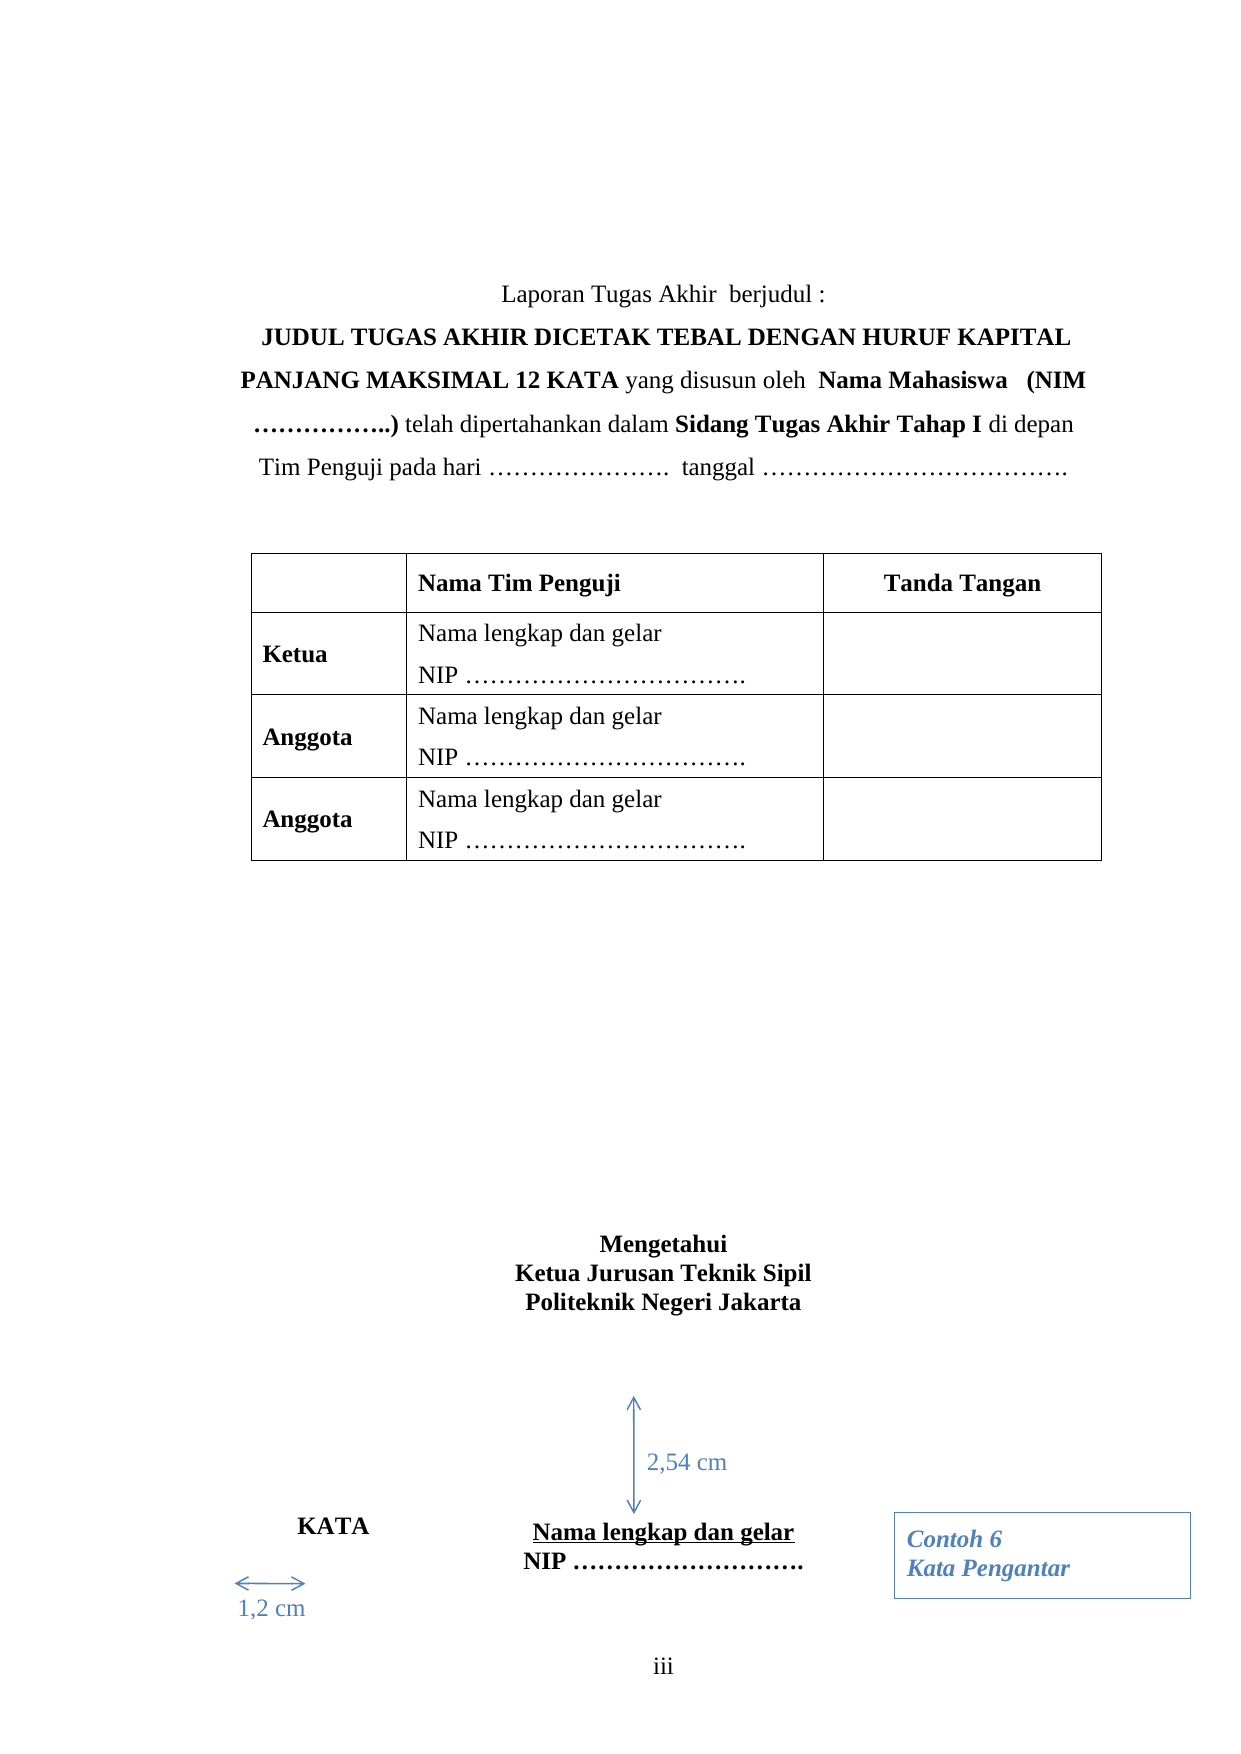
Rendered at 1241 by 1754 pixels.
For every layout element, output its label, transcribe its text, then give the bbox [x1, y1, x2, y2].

table_cell Anggota [252, 695, 406, 777]
table_cell Nama lengkap dan gelar [407, 778, 823, 818]
table_cell NIP ……………………………. [407, 653, 823, 694]
table_cell [824, 613, 1101, 694]
text JUDUL TUGAS AKHIR DICETAK TEBAL DENGAN HURUF KAPITAL PANJANG MAKSIMAL 12 KATA yang disusun oleh Nama Mahasiswa (NIM ……………..) telah dipertahankan dalam Sidang Tugas Akhir Tahap I di depan Tim Penguji pada hari …………………. tanggal ………………………………. [236, 322, 1090, 481]
table_cell [824, 695, 1101, 777]
text KATA PENGANTAR [878, 1511, 1090, 1540]
table_cell Nama lengkap dan gelar [407, 613, 823, 653]
table_header Tanda Tangan [824, 554, 1101, 612]
table_header Nama Tim Penguji [407, 554, 823, 612]
table_cell Anggota [252, 778, 406, 860]
table_cell NIP ……………………………. [407, 818, 823, 860]
text KATA PENGANTAR [236, 1511, 448, 1540]
table_header [252, 554, 406, 612]
table_cell Nama lengkap dan gelar [407, 695, 823, 736]
table_cell NIP ……………………………. [407, 736, 823, 777]
text Laporan Tugas Akhir berjudul : [236, 279, 1090, 308]
table_cell Ketua [252, 613, 406, 694]
table_cell [824, 778, 1101, 860]
